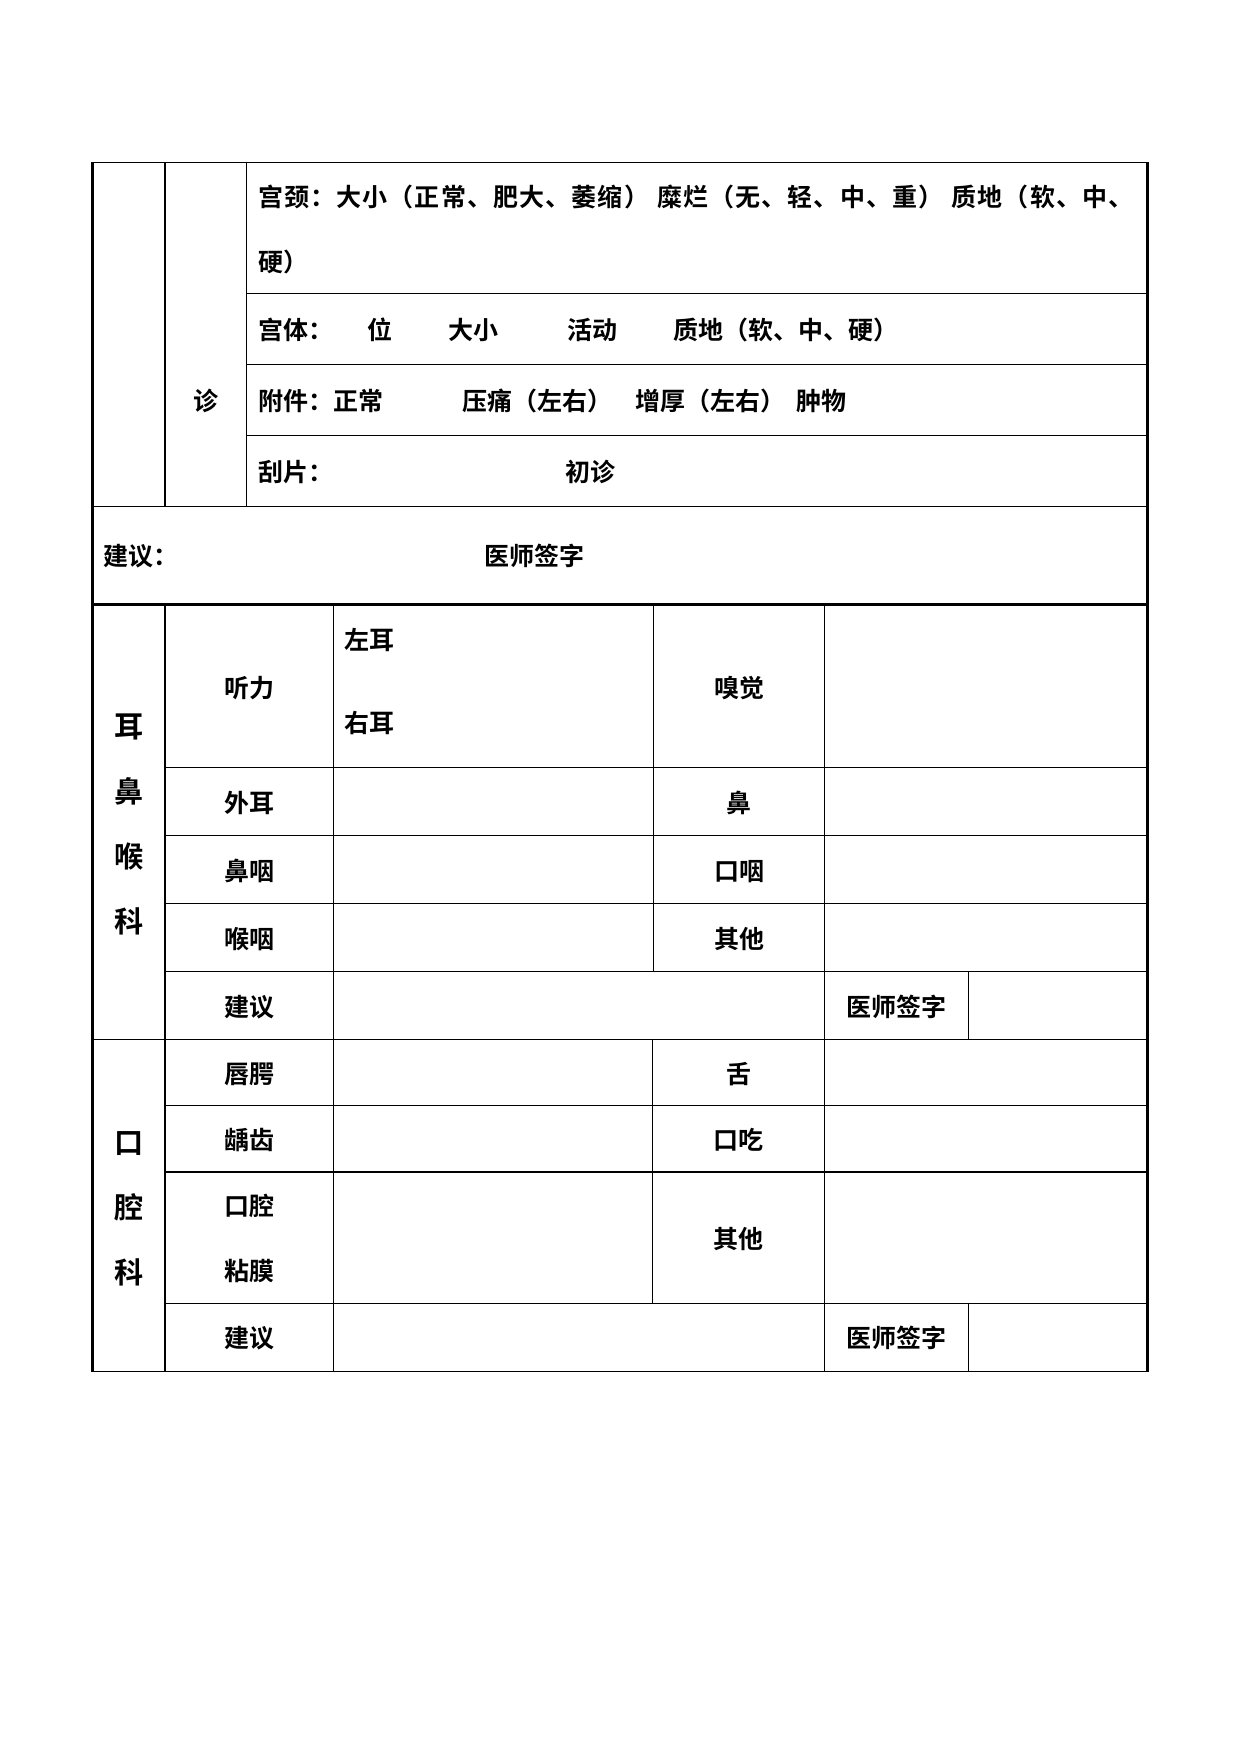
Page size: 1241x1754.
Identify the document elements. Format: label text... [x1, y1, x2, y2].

table_cell [969, 972, 1146, 1039]
table_cell 宫颈：大小（正常、肥大、萎缩） 糜烂（无、轻、中、重） 质地（软、中、硬） [247, 163, 1146, 293]
table_cell 内 诊 [166, 163, 246, 506]
table_cell [825, 904, 1146, 971]
table_cell 嗅觉 [654, 606, 824, 767]
table_cell 鼻 [654, 768, 824, 835]
table_cell [334, 1304, 824, 1371]
table_cell [334, 904, 653, 971]
table_cell 其他 [654, 904, 824, 971]
table_cell 听力 [166, 606, 333, 767]
table_cell 舌 [653, 1040, 824, 1105]
table_cell 宫体： 位 大小 活动 质地（软、中、硬） [247, 294, 1146, 364]
table_cell [825, 1106, 1146, 1171]
table_cell 建议 [166, 972, 333, 1039]
table_cell [825, 836, 1146, 903]
table_cell 刮片： 初诊 [247, 436, 1146, 506]
table_cell 左耳 右耳 [334, 606, 653, 767]
table_cell 建议： 医师签字 [94, 507, 1146, 603]
table_cell 龋齿 [166, 1106, 333, 1171]
table_cell 唇腭 [166, 1040, 333, 1105]
table_cell [969, 1304, 1146, 1371]
table_cell [334, 1173, 652, 1302]
table_cell 附件：正常 压痛（左右） 增厚（左右） 肿物 [247, 365, 1146, 435]
table_cell [334, 1040, 652, 1105]
table_cell [825, 1173, 1146, 1302]
table_cell [334, 1106, 652, 1171]
table_cell [825, 768, 1146, 835]
table_cell 其他 [653, 1173, 824, 1302]
table_cell 口吃 [653, 1106, 824, 1171]
table_cell 医师签字 [825, 1304, 968, 1371]
table_cell 耳鼻喉科 [94, 606, 164, 1039]
table_cell 口腔 粘膜 [166, 1173, 333, 1302]
table_cell 建议 [166, 1304, 333, 1371]
table_cell [825, 606, 1146, 767]
table_cell [825, 1040, 1146, 1105]
table_cell 口腔科 [94, 1040, 164, 1371]
table_cell [334, 836, 653, 903]
table_cell 外耳 [166, 768, 333, 835]
table_cell [334, 972, 824, 1039]
table_cell [334, 768, 653, 835]
table_cell 喉咽 [166, 904, 333, 971]
table_cell 医师签字 [825, 972, 968, 1039]
table_cell 鼻咽 [166, 836, 333, 903]
table_cell 口咽 [654, 836, 824, 903]
